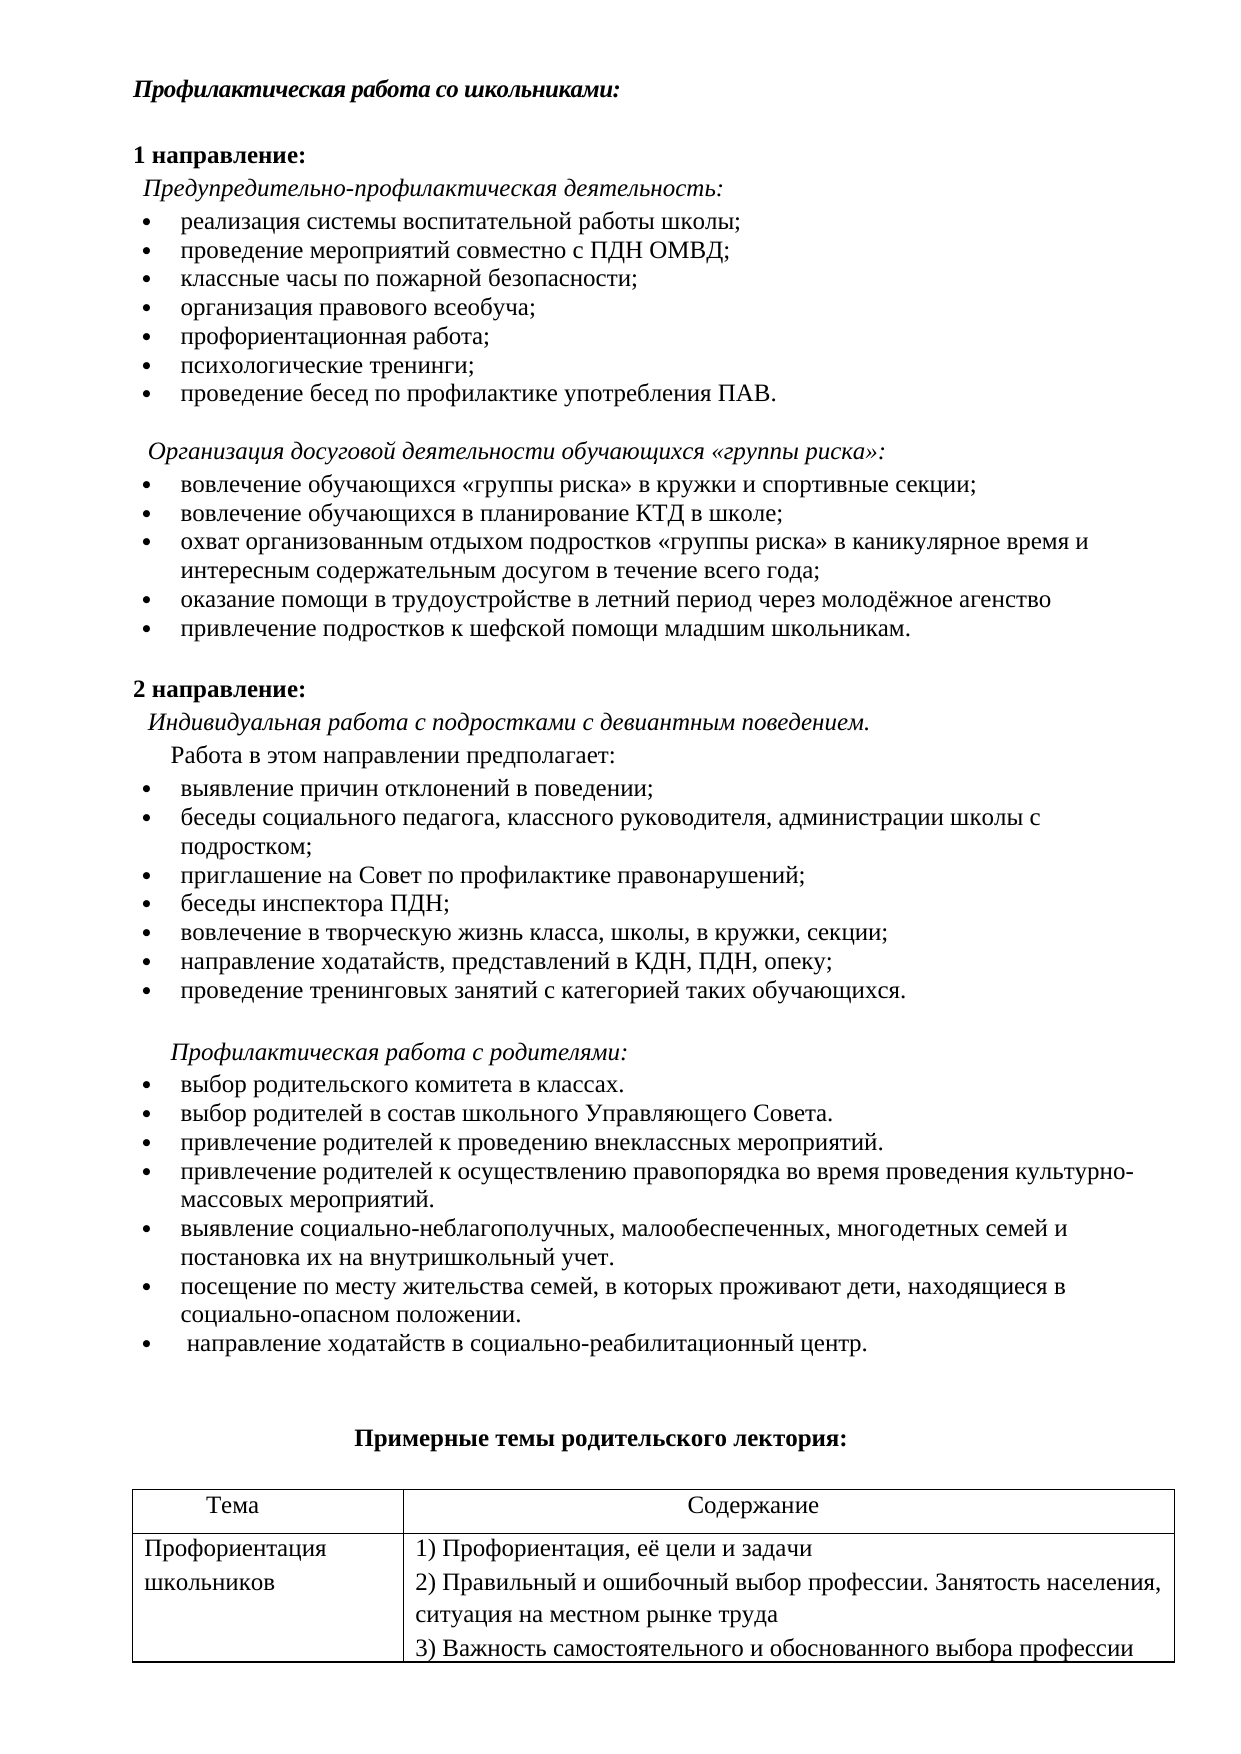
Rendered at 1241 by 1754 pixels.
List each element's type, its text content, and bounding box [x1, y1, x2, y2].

text Индивидуальная работа с подростками с девиантным поведением. [133, 707, 1152, 736]
list проведение тренинговых занятий с категорией таких обучающихся. [143, 975, 1152, 1003]
text Работа в этом направлении предполагает: [133, 741, 1152, 769]
list охват организованным отдыхом подростков «группы риска» в каникулярное время и интересным содержательным досугом в течение всего года; [143, 526, 1152, 584]
list проведение бесед по профилактике употребления ПАВ. [143, 378, 1152, 407]
table_header Содержание [404, 1490, 1174, 1532]
text Примерные темы родительского лектория: [328, 1423, 1152, 1452]
list посещение по месту жительства семей, в которых проживают дети, находящиеся в социально-опасном положении. [143, 1271, 1152, 1328]
text Предупредительно-профилактическая деятельность: [133, 173, 1152, 202]
list беседы социального педагога, классного руководителя, администрации школы с подростком; [143, 802, 1152, 860]
text Профилактическая работа со школьниками: [133, 74, 1152, 103]
list выявление социально-неблагополучных, малообеспеченных, многодетных семей и постановка их на внутришкольный учет. [143, 1213, 1152, 1271]
list приглашение на Совет по профилактике правонарушений; [143, 860, 1152, 888]
list привлечение родителей к осуществлению правопорядка во время проведения культурно-массовых мероприятий. [143, 1156, 1152, 1213]
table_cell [404, 1534, 1174, 1661]
list психологические тренинги; [143, 350, 1152, 378]
list вовлечение в творческую жизнь класса, школы, в кружки, секции; [143, 917, 1152, 946]
list оказание помощи в трудоустройстве в летний период через молодёжное агенство [143, 584, 1152, 613]
list реализация системы воспитательной работы школы; [143, 206, 1152, 235]
text 1 направление: [133, 140, 1152, 169]
list профориентационная работа; [143, 321, 1152, 350]
text 2 направление: [133, 674, 1152, 703]
list выявление причин отклонений в поведении; [143, 773, 1152, 802]
list направление ходатайств в социально-реабилитационный центр. [143, 1328, 1152, 1357]
list классные часы по пожарной безопасности; [143, 263, 1152, 292]
list выбор родительского комитета в классах. [143, 1069, 1152, 1098]
list привлечение подростков к шефской помощи младшим школьникам. [143, 613, 1152, 641]
list беседы инспектора ПДН; [143, 888, 1152, 917]
list привлечение родителей к проведению внеклассных мероприятий. [143, 1127, 1152, 1156]
list направление ходатайств, представлений в КДН, ПДН, опеку; [143, 946, 1152, 975]
list выбор родителей в состав школьного Управляющего Совета. [143, 1098, 1152, 1127]
list организация правового всеобуча; [143, 292, 1152, 321]
list вовлечение обучающихся «группы риска» в кружки и спортивные секции; [143, 469, 1152, 498]
list вовлечение обучающихся в планирование КТД в школе; [143, 498, 1152, 526]
table_header Тема [133, 1490, 403, 1532]
text Организация досуговой деятельности обучающихся «группы риска»: [148, 436, 1152, 465]
text Профилактическая работа с родителями: [133, 1037, 1152, 1065]
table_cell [133, 1534, 403, 1661]
list проведение мероприятий совместно с ПДН ОМВД; [143, 235, 1152, 263]
